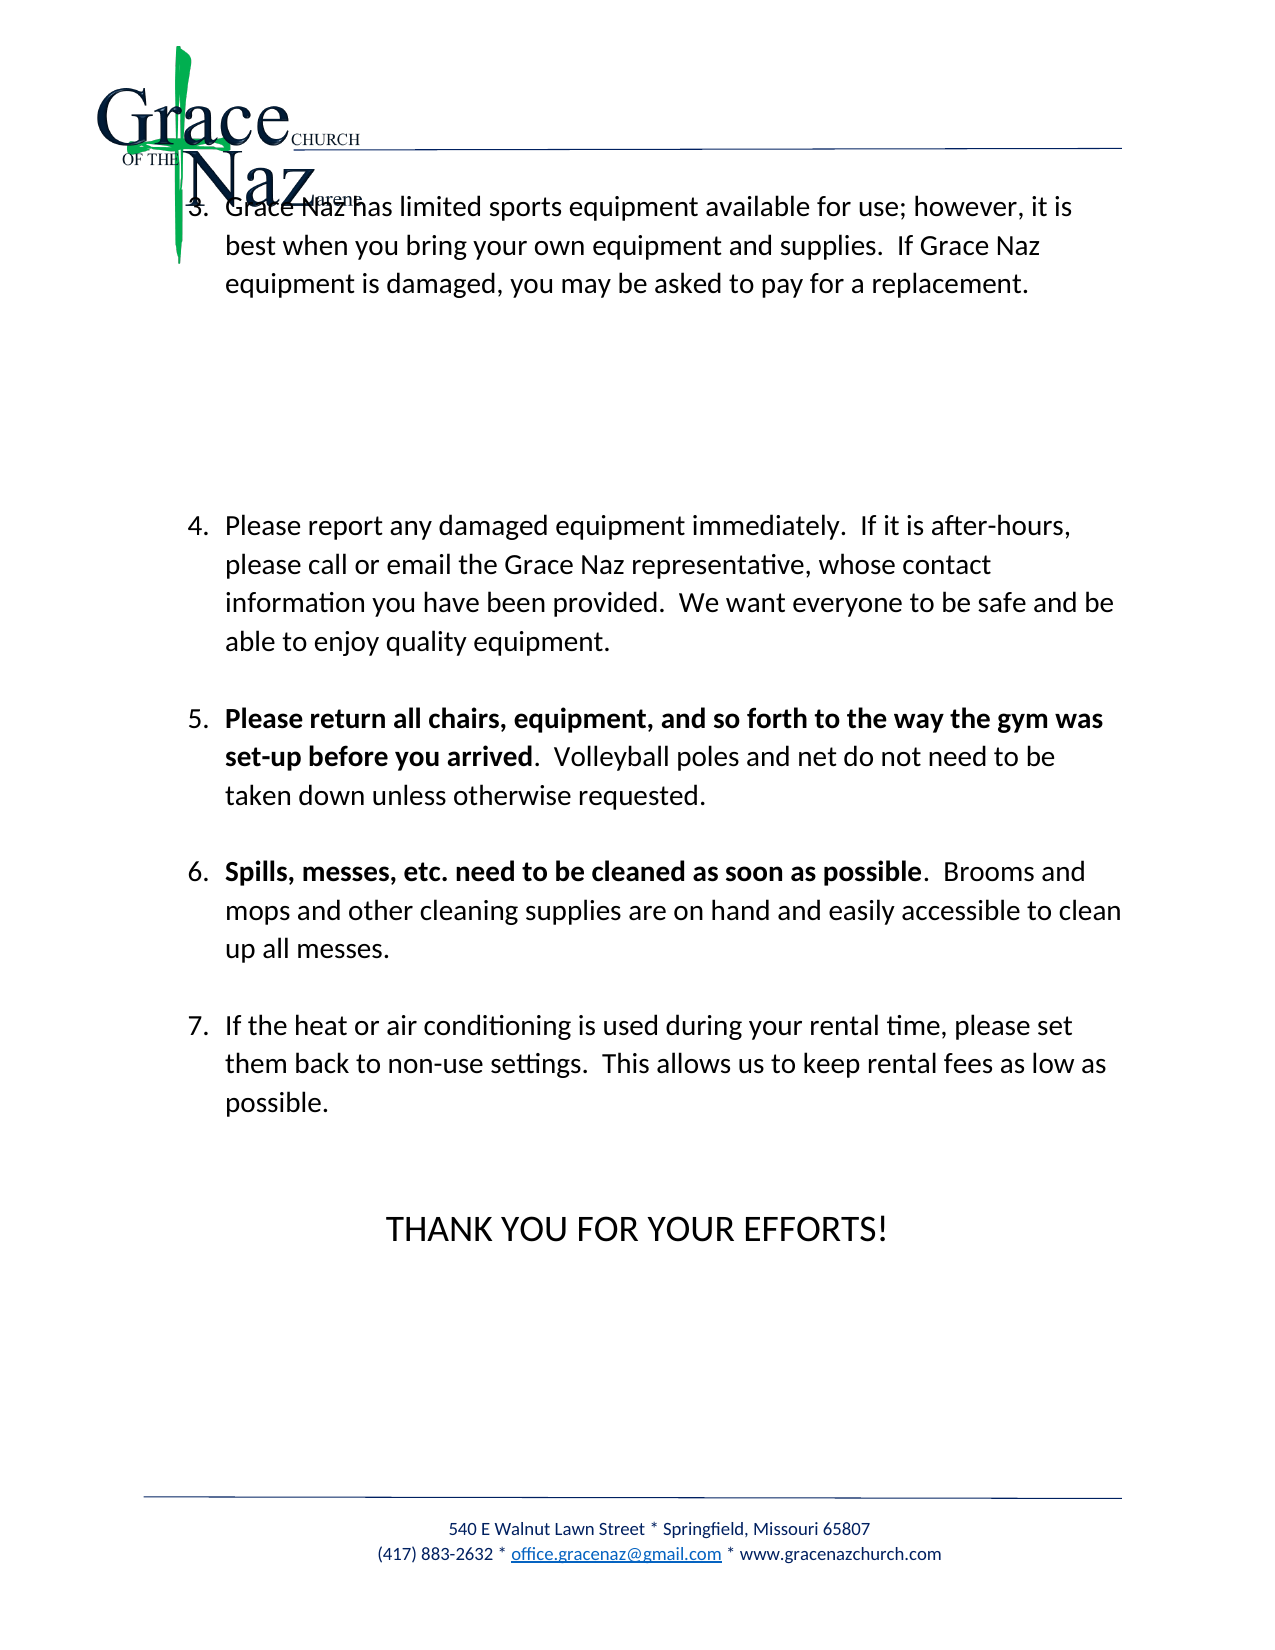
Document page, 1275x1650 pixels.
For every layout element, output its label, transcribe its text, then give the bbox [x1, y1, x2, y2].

list Please return all chairs, equipment, and so forth to the way the gym was set-up before you arrived. Volleyball poles and net do not need to be taken down unless otherwise requested. [187, 700, 1125, 812]
list If the heat or air conditioning is used during your rental time, please set them back to non-use settings. This allows us to keep rental fees as low as possible. [187, 1007, 1125, 1120]
text THANK YOU FOR YOUR EFFORTS! [150, 1205, 1125, 1251]
list Please report any damaged equipment immediately. If it is after-hours, please call or email the Grace Naz representative, whose contact information you have been provided. We want everyone to be safe and be able to enjoy quality equipment. [187, 507, 1125, 658]
list Grace Naz has limited sports equipment available for use; however, it is best when you bring your own equipment and supplies. If Grace Naz equipment is damaged, you may be asked to pay for a replacement. [187, 188, 1125, 301]
picture [92, 46, 385, 264]
list Spills, messes, etc. need to be cleaned as soon as possible. Brooms and mops and other cleaning supplies are on hand and easily accessible to clean up all messes. [187, 853, 1125, 966]
